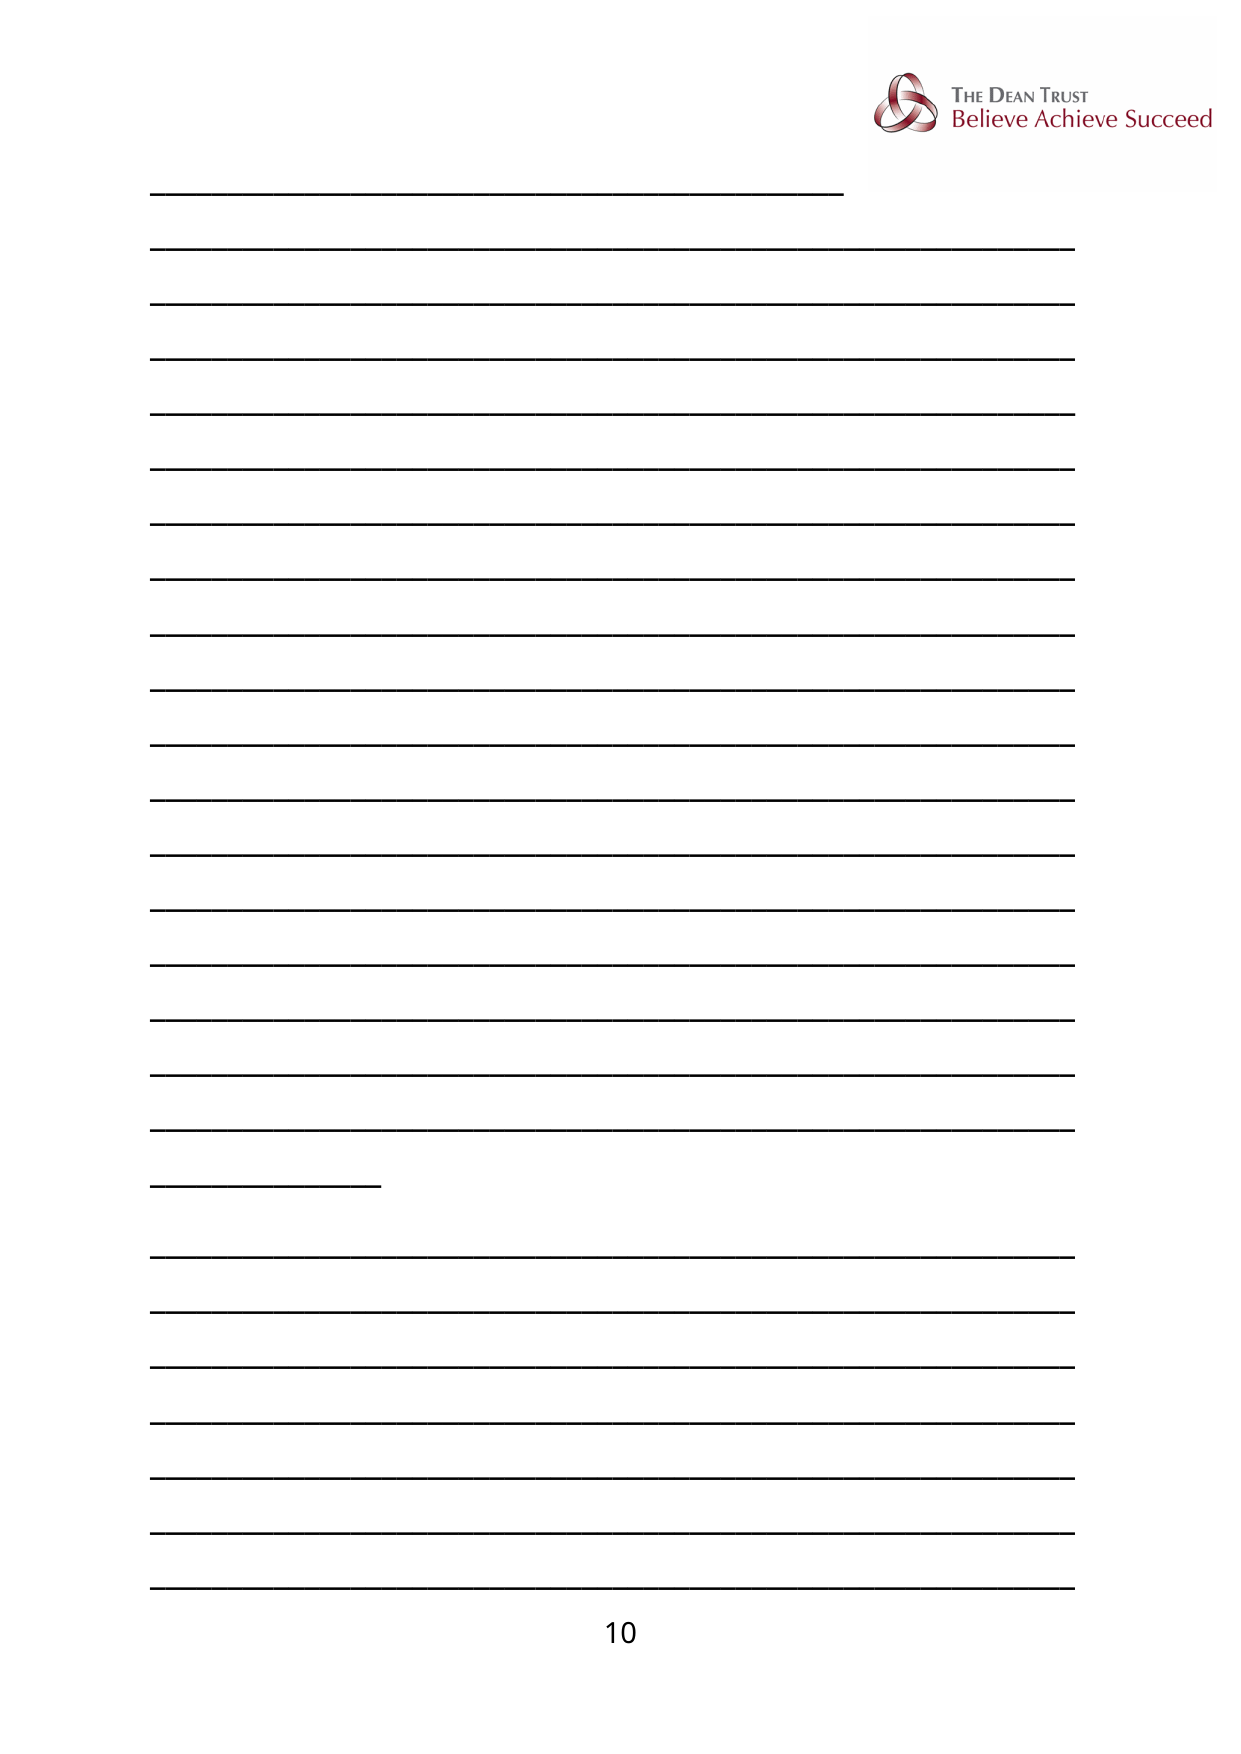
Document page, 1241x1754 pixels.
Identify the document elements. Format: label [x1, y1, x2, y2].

text [150, 1214, 1090, 1595]
text [150, 150, 1090, 1193]
picture [868, 16, 1218, 192]
